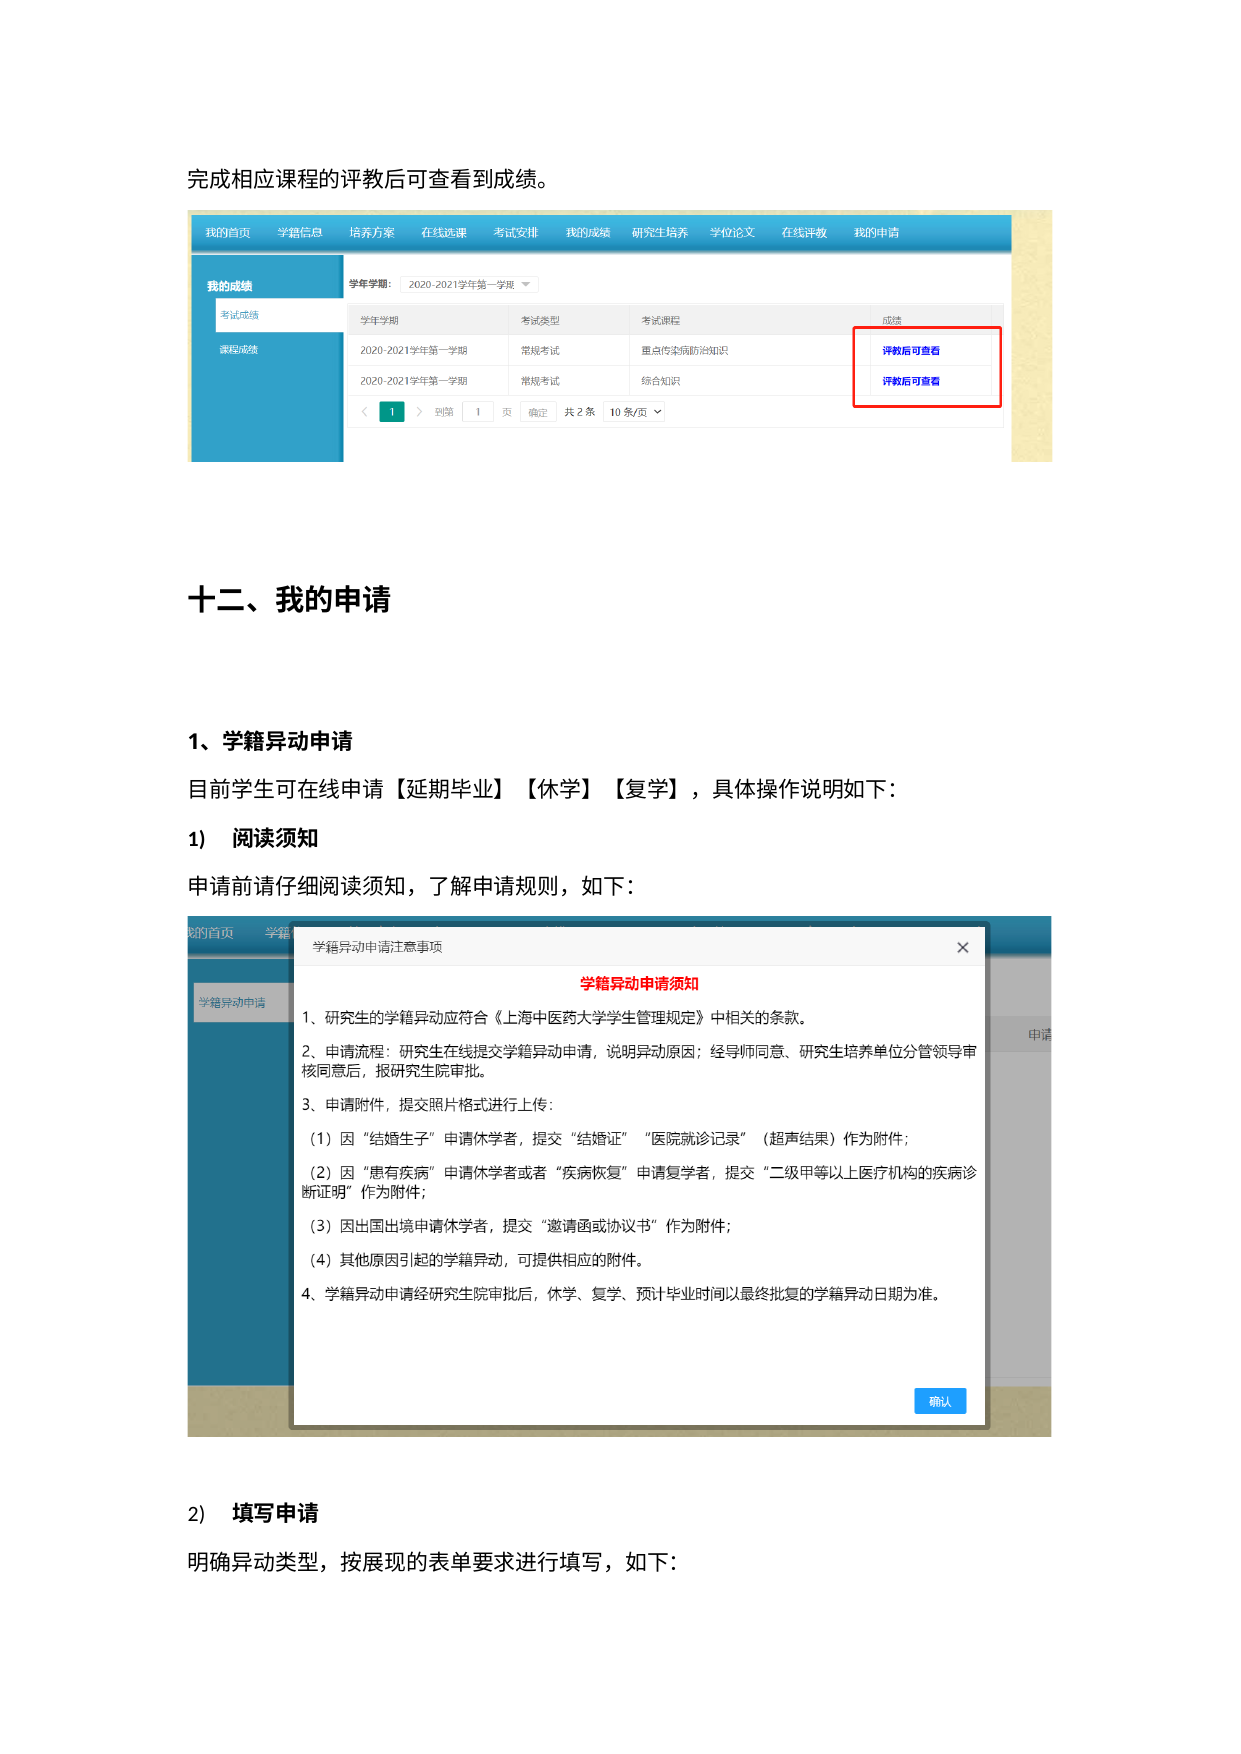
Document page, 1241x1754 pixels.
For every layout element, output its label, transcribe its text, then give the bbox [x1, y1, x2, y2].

text 完成相应课程的评教后可查看到成绩。 [187, 162, 1053, 194]
picture [187, 210, 1053, 462]
subtitle 我的申请 [187, 565, 1053, 630]
list 阅读须知 [187, 820, 1053, 853]
list 填写申请 [187, 1496, 1053, 1528]
list 目前学生可在线申请【延期毕业】【休学】【复学】，具体操作说明如下： [187, 772, 1053, 804]
list 明确异动类型，按展现的表单要求进行填写，如下： [187, 1544, 1053, 1577]
list 申请前请仔细阅读须知，了解申请规则，如下： [187, 868, 1053, 901]
picture [187, 916, 1052, 1437]
text 1、学籍异动申请 [187, 723, 1053, 756]
